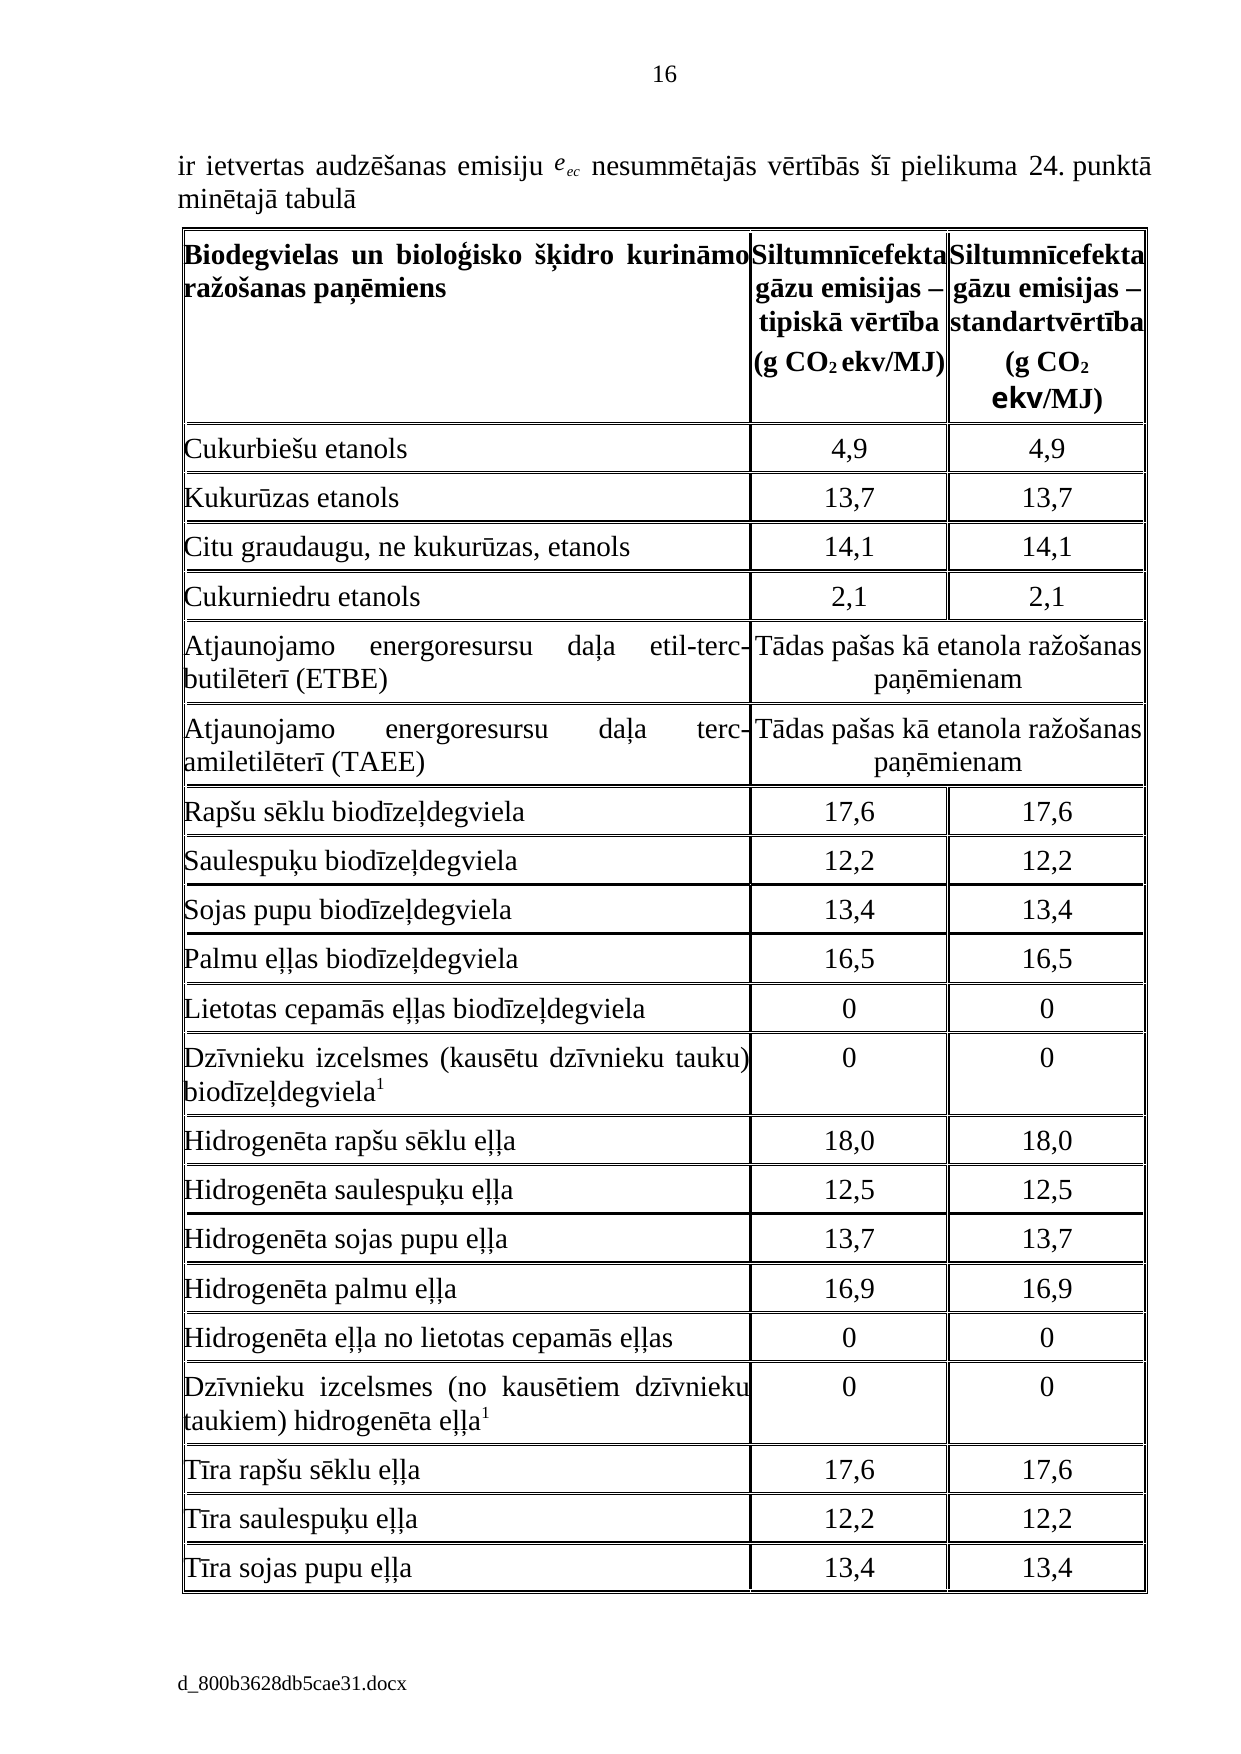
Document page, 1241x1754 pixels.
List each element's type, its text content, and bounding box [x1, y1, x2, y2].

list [177, 148, 1152, 215]
table_cell 13,7 [948, 471, 1146, 520]
table_cell Sojas pupu biodīzeļdegviela [183, 883, 749, 932]
table_header Biodegvielas un bioloģisko šķidro kurināmo ražošanas paņēmiens [185, 231, 750, 422]
table_cell 18,0 [752, 1117, 946, 1163]
table_cell Tīra sojas pupu eļļa [185, 1541, 750, 1590]
table_cell 14,1 [950, 520, 1145, 569]
table_cell Hidrogenēta palmu eļļa [185, 1261, 749, 1311]
table_cell 12,2 [948, 1492, 1146, 1541]
table_cell 2,1 [752, 573, 946, 619]
table_cell 16,5 [950, 932, 1144, 981]
table_cell 2,1 [950, 569, 1145, 619]
table_cell Citu graudaugu, ne kukurūzas, etanols [185, 520, 749, 569]
table_cell 18,0 [950, 1114, 1145, 1163]
table_cell 4,9 [752, 425, 946, 471]
table_cell Rapšu sēklu biodīzeļdegviela [185, 784, 749, 833]
table_cell 17,6 [752, 788, 946, 833]
table_cell Cukurniedru etanols [185, 569, 749, 619]
table_cell 14,1 [752, 524, 946, 569]
table_cell Tādas pašas kā etanola ražošanas paņēmienam [750, 619, 1146, 701]
table_header Siltumnīcefekta gāzu emisijas – standartvērtība (g CO2 ekv/MJ) [948, 231, 1144, 422]
table_cell 13,7 [752, 474, 946, 520]
table_cell 13,4 [948, 1541, 1145, 1590]
table_cell 12,5 [948, 1163, 1146, 1212]
table_cell 0 [948, 1360, 1146, 1443]
table_cell Dzīvnieku izcelsmes (kausētu dzīvnieku tauku) biodīzeļdegviela1 [183, 1031, 750, 1113]
table_cell 0 [752, 1363, 946, 1443]
table_cell 12,5 [752, 1166, 946, 1212]
table_cell 13,7 [752, 1215, 946, 1261]
table_cell 16,9 [752, 1265, 946, 1311]
table_cell Hidrogenēta saulespuķu eļļa [183, 1163, 750, 1212]
table_cell 0 [752, 1034, 946, 1113]
table_cell 16,5 [752, 935, 946, 981]
table_cell 16,9 [950, 1261, 1145, 1311]
table_cell 0 [752, 1314, 946, 1360]
table_cell Atjaunojamo energoresursu daļa terc-amiletilēterī (TAEE) [185, 701, 749, 784]
table_cell 12,2 [752, 1495, 946, 1541]
table_cell Hidrogenēta eļļa no lietotas cepamās eļļas [183, 1311, 750, 1360]
table_cell Saulespuķu biodīzeļdegviela [185, 834, 749, 883]
table_cell 17,6 [950, 784, 1145, 833]
table_cell 0 [948, 1311, 1146, 1360]
table_cell 17,6 [948, 1443, 1146, 1492]
table_cell Hidrogenēta rapšu sēklu eļļa [185, 1114, 749, 1163]
table_cell 17,6 [752, 1446, 946, 1492]
table_cell Tīra rapšu sēklu eļļa [183, 1443, 750, 1492]
table_cell 13,4 [752, 886, 946, 932]
table_cell Kukurūzas etanols [183, 471, 750, 520]
table_cell Palmu eļļas biodīzeļdegviela [185, 932, 749, 981]
table_cell Dzīvnieku izcelsmes (no kausētiem dzīvnieku taukiem) hidrogenēta eļļa1 [183, 1360, 750, 1443]
table_cell 0 [948, 1031, 1146, 1113]
table_cell Lietotas cepamās eļļas biodīzeļdegviela [185, 981, 749, 1031]
table_cell Cukurbiešu etanols [183, 422, 750, 471]
table_cell 0 [950, 981, 1145, 1031]
table_cell Tīra saulespuķu eļļa [183, 1492, 750, 1541]
table_cell 12,2 [752, 837, 946, 883]
table_cell Tādas pašas kā etanola ražošanas paņēmienam [752, 701, 1145, 784]
table_cell 12,2 [950, 834, 1145, 883]
table_cell 13,4 [950, 883, 1146, 932]
table_cell Hidrogenēta sojas pupu eļļa [185, 1212, 749, 1261]
table_cell 4,9 [948, 422, 1146, 471]
table_cell 0 [752, 985, 946, 1031]
table_cell 13,4 [750, 1541, 948, 1590]
table_header Siltumnīcefekta gāzu emisijas – tipiskā vērtība (g CO2 ekv/MJ) [750, 229, 948, 422]
table_cell Atjaunojamo energoresursu daļa etil-terc-butilēterī (ETBE) [183, 619, 750, 701]
table_cell 13,7 [950, 1212, 1144, 1261]
